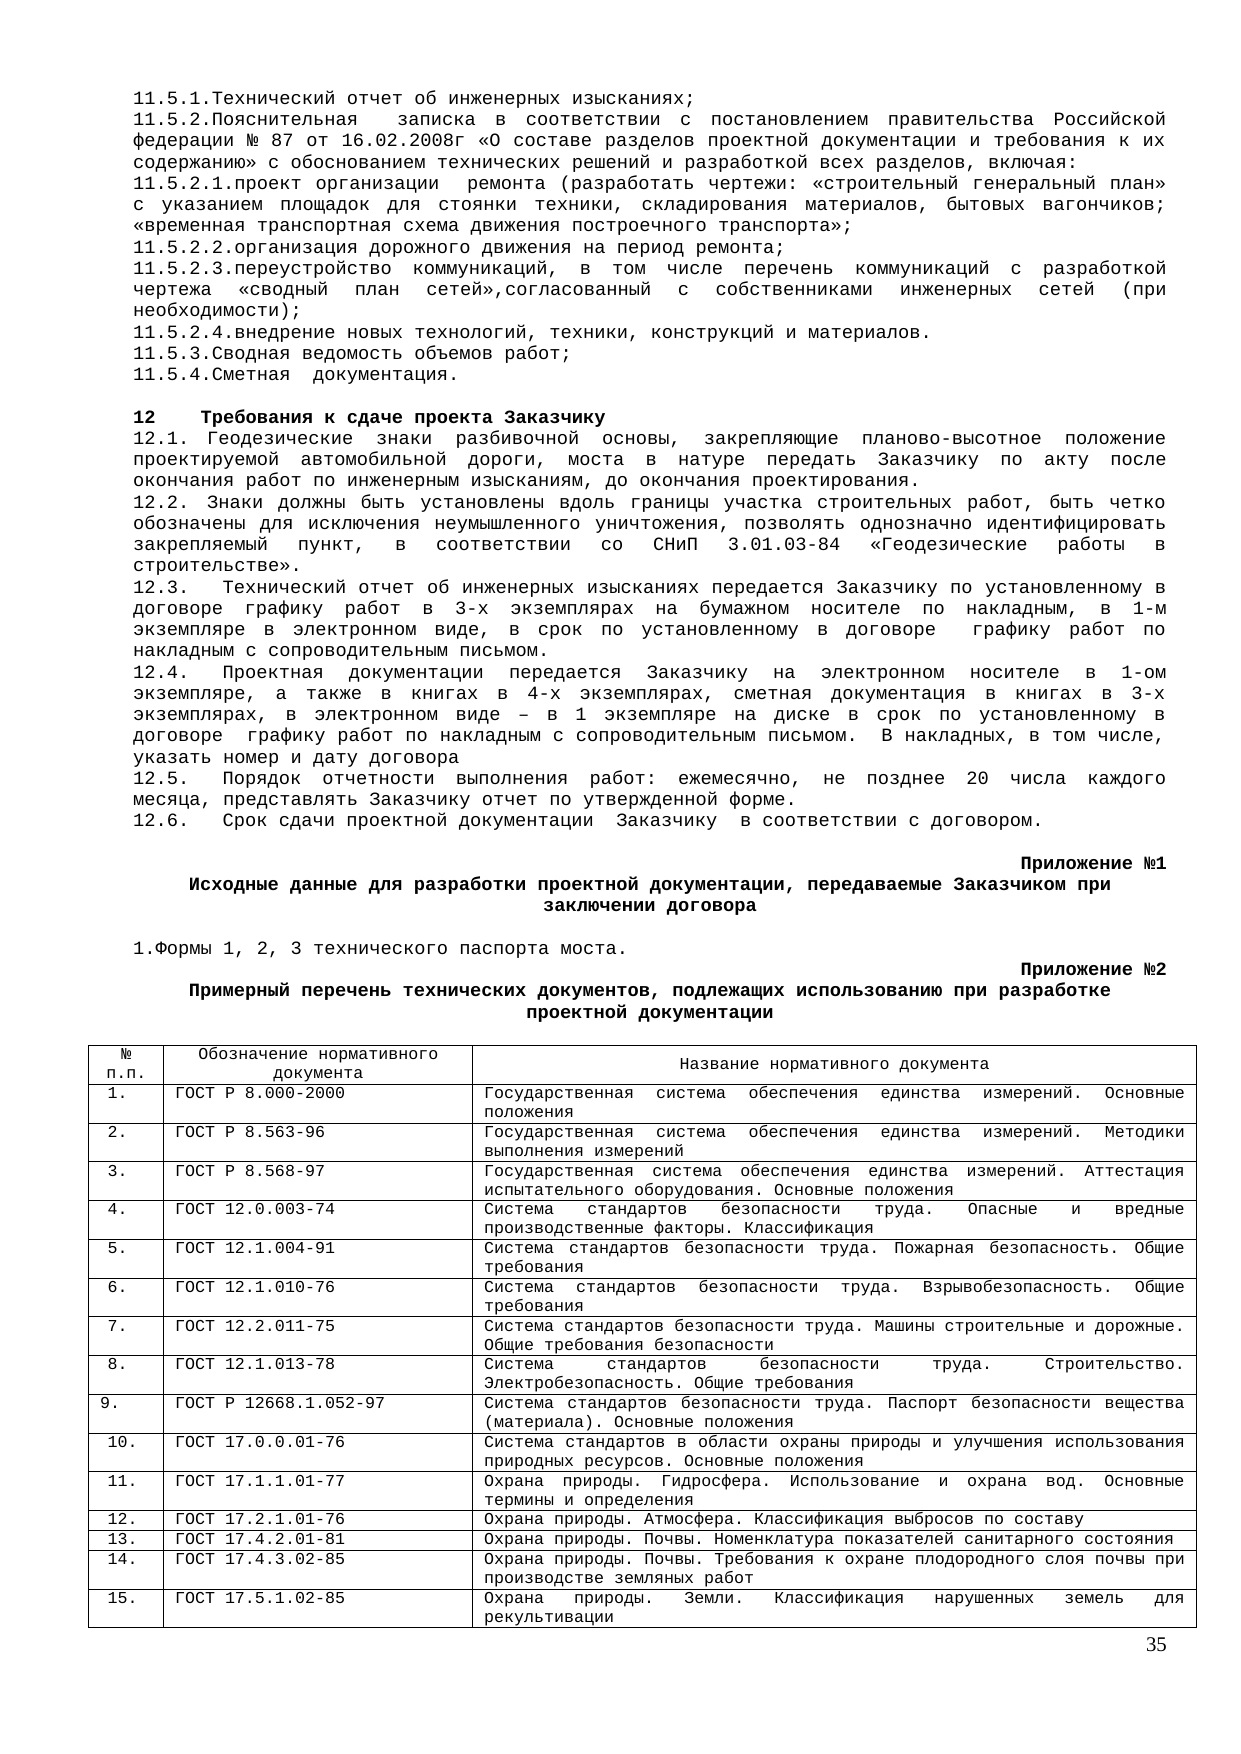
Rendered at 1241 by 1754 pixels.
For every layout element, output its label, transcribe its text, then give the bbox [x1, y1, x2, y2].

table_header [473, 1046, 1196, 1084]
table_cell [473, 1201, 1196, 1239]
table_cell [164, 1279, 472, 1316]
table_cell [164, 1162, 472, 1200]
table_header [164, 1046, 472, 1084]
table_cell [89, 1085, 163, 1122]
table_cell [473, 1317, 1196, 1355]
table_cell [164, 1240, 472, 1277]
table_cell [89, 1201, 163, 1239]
list Знаки должны быть установлены вдоль границы участка строительных работ, быть четко обозначены для исключения неумышленного уничтожения, позволять однозначно идентифицировать закрепляемый пункт, в соответствии со СНиП 3.01.03-84 «Геодезические работы в строительстве». [133, 492, 1167, 577]
text 11.5.3.Сводная ведомость объемов работ; [133, 344, 1167, 365]
text Примерный перечень технических документов, подлежащих использованию при разработке проектной документации [133, 981, 1167, 1024]
list Технический отчет об инженерных изысканиях передается Заказчику по установленному в договоре графику работ в 3-х экземплярах на бумажном носителе по накладным, в 1-м экземпляре в электронном виде, в срок по установленному в договоре графику работ по накладным с сопроводительным письмом. [133, 577, 1167, 662]
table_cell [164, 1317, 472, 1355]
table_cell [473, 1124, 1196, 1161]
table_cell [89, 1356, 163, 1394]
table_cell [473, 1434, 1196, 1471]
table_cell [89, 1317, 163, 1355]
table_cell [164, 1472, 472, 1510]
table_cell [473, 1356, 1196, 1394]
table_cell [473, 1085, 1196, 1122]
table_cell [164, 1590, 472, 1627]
text 11.5.2.4.внедрение новых технологий, техники, конструкций и материалов. [133, 322, 1167, 344]
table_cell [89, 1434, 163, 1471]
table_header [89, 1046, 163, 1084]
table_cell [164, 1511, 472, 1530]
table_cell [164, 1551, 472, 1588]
text 11.5.2.Пояснительная записка в соответствии с постановлением правительства Российской федерации № 87 от 16.02.2008г «О составе разделов проектной документации и требования к их содержанию» с обоснованием технических решений и разработкой всех разделов, включая: [133, 110, 1167, 174]
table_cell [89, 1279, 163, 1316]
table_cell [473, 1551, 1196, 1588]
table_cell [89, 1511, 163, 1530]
list Геодезические знаки разбивочной основы, закрепляющие планово-высотное положение проектируемой автомобильной дороги, моста в натуре передать Заказчику по акту после окончания работ по инженерным изысканиям, до окончания проектирования. [133, 429, 1167, 492]
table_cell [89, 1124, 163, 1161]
text Приложение №2 [133, 960, 1167, 981]
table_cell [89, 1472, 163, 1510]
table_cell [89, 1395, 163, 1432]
text 11.5.4.Сметная документация. [133, 365, 1167, 386]
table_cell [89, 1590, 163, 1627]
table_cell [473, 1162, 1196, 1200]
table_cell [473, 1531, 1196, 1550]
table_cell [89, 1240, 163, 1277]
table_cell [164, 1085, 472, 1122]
list Срок сдачи проектной документации Заказчику в соответствии с договором. [133, 811, 1167, 832]
text 11.5.1.Технический отчет об инженерных изысканиях; [133, 89, 1167, 110]
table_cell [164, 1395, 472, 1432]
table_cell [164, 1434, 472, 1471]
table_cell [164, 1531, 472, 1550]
list Проектная документации передается Заказчику на электронном носителе в 1-ом экземпляре, а также в книгах в 4-х экземплярах, сметная документация в книгах в 3-х экземплярах, в электронном виде – в 1 экземпляре на диске в срок по установленному в договоре графику работ по накладным с сопроводительным письмом. В накладных, в том числе, указать номер и дату договора [133, 662, 1167, 769]
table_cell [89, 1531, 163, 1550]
text Исходные данные для разработки проектной документации, передаваемые Заказчиком при заключении договора [133, 875, 1167, 917]
text 12 Требования к сдаче проекта Заказчику [133, 407, 1167, 429]
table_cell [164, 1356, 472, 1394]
text 11.5.2.1.проект организации ремонта (разработать чертежи: «строительный генеральный план» с указанием площадок для стоянки техники, складирования материалов, бытовых вагончиков; «временная транспортная схема движения построечного транспорта»; [133, 174, 1167, 237]
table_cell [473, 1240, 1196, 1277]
text 11.5.2.2.организация дорожного движения на период ремонта; [133, 237, 1167, 259]
list Порядок отчетности выполнения работ: ежемесячно, не позднее 20 числа каждого месяца, представлять Заказчику отчет по утвержденной форме. [133, 769, 1167, 811]
text Приложение №1 [133, 854, 1167, 875]
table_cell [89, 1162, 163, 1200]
text 11.5.2.3.переустройство коммуникаций, в том числе перечень коммуникаций с разработкой чертежа «сводный план сетей»,согласованный с собственниками инженерных сетей (при необходимости); [133, 259, 1167, 322]
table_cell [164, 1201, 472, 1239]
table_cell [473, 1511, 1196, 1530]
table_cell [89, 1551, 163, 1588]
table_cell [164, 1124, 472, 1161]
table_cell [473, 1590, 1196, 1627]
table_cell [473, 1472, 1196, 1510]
text 1.Формы 1, 2, 3 технического паспорта моста. [133, 939, 1167, 960]
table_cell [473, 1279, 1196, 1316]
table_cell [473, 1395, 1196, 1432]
